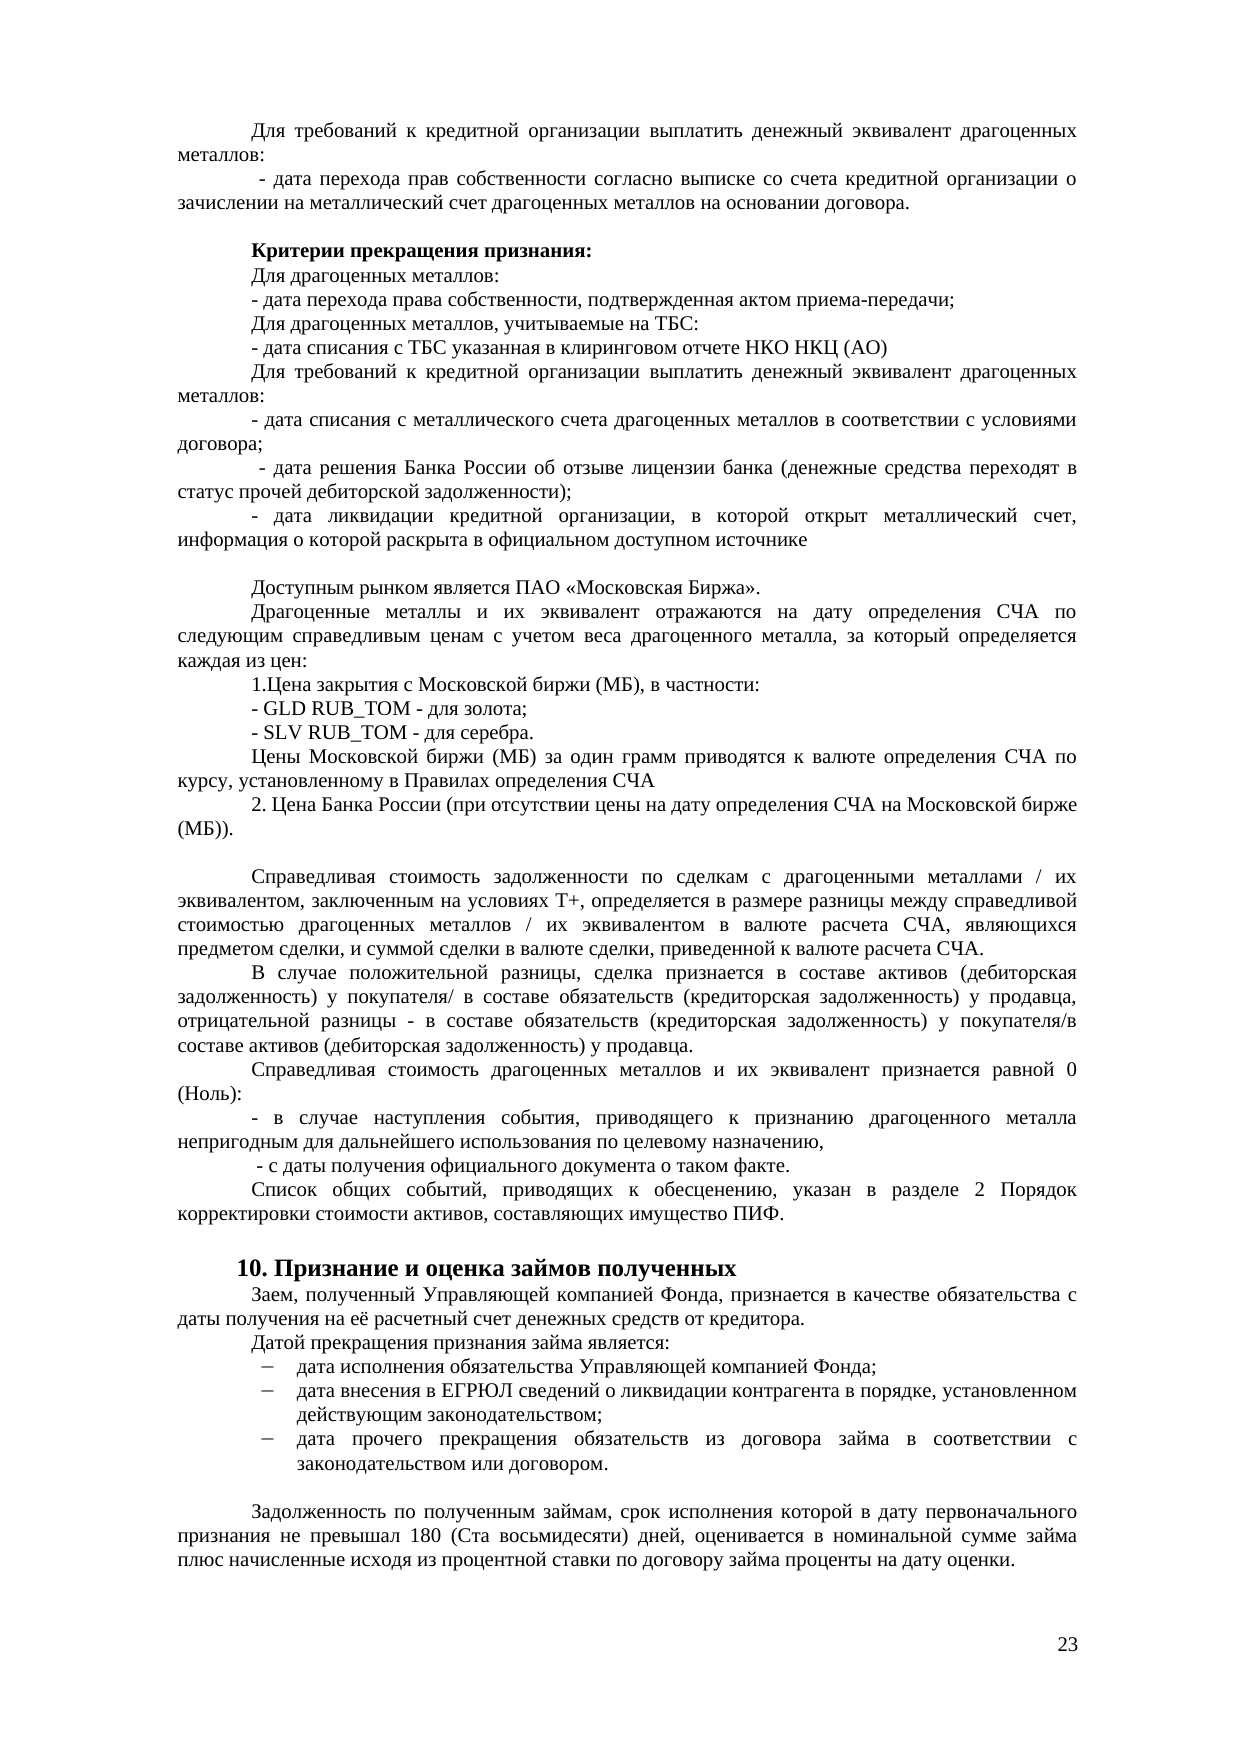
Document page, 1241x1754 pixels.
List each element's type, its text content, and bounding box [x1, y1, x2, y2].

text Заем, полученный Управляющей компанией Фонда, признается в качестве обязательства с даты получения на её расчетный счет денежных средств от кредитора. [177, 1282, 1078, 1330]
list дата исполнения обязательства Управляющей компанией Фонда; [259, 1354, 1078, 1378]
text Для драгоценных металлов, учитываемые на ТБС: [177, 311, 1078, 335]
text Критерии прекращения признания: [177, 238, 1078, 262]
text Задолженность по полученным займам, срок исполнения которой в дату первоначального признания не превышал 180 (Ста восьмидесяти) дней, оценивается в номинальной сумме займа плюс начисленные исходя из процентной ставки по договору займа проценты на дату оценки. [177, 1498, 1078, 1571]
text 2. Цена Банка России (при отсутствии цены на дату определения СЧА на Московской бирже (МБ)). [177, 792, 1078, 840]
text Для требований к кредитной организации выплатить денежный эквивалент драгоценных металлов: [177, 118, 1078, 166]
list дата прочего прекращения обязательств из договора займа в соответствии с законодательством или договором. [259, 1426, 1078, 1474]
text Справедливая стоимость драгоценных металлов и их эквивалент признается равной 0 (Ноль): [177, 1057, 1078, 1105]
text - GLD RUB_TOM - для золота; [177, 696, 1078, 720]
text - с даты получения официального документа о таком факте. [177, 1153, 1078, 1177]
text - дата перехода права собственности, подтвержденная актом приема-передачи; [177, 287, 1078, 311]
text - SLV RUB_TOM - для серебра. [177, 720, 1078, 744]
text - дата списания с ТБС указанная в клиринговом отчете НКО НКЦ (АО) [177, 335, 1078, 359]
text - дата ликвидации кредитной организации, в которой открыт металлический счет, информация о которой раскрыта в официальном доступном источнике [177, 503, 1078, 551]
subtitle Признание и оценка займов полученных [236, 1253, 1078, 1282]
list дата внесения в ЕГРЮЛ сведений о ликвидации контрагента в порядке, установленном действующим законодательством; [259, 1378, 1078, 1426]
text - дата решения Банка России об отзыве лицензии банка (денежные средства переходят в статус прочей дебиторской задолженности); [177, 455, 1078, 503]
text Справедливая стоимость задолженности по сделкам с драгоценными металлами / их эквивалентом, заключенным на условиях Т+, определяется в размере разницы между справедливой стоимостью драгоценных металлов / их эквивалентом в валюте расчета СЧА, являющихся предметом сделки, и суммой сделки в валюте сделки, приведенной к валюте расчета СЧА. [177, 864, 1078, 960]
text В случае положительной разницы, сделка признается в составе активов (дебиторская задолженность) у покупателя/ в составе обязательств (кредиторская задолженность) у продавца, отрицательной разницы - в составе обязательств (кредиторская задолженность) у покупателя/в составе активов (дебиторская задолженность) у продавца. [177, 960, 1078, 1057]
text - дата перехода прав собственности согласно выписке со счета кредитной организации о зачислении на металлический счет драгоценных металлов на основании договора. [177, 166, 1078, 214]
text 1.Цена закрытия с Московской биржи (МБ), в частности: [177, 672, 1078, 696]
text - дата списания с металлического счета драгоценных металлов в соответствии с условиями договора; [177, 407, 1078, 455]
text Список общих событий, приводящих к обесценению, указан в разделе 2 Порядок корректировки стоимости активов, составляющих имущество ПИФ. [177, 1177, 1078, 1225]
text Доступным рынком является ПАО «Московская Биржа». [177, 575, 1078, 599]
text Датой прекращения признания займа является: [177, 1330, 1078, 1354]
text Драгоценные металлы и их эквивалент отражаются на дату определения СЧА по следующим справедливым ценам с учетом веса драгоценного металла, за который определяется каждая из цен: [177, 599, 1078, 672]
text Цены Московской биржи (МБ) за один грамм приводятся к валюте определения СЧА по курсу, установленному в Правилах определения СЧА [177, 744, 1078, 792]
text - в случае наступления события, приводящего к признанию драгоценного металла непригодным для дальнейшего использования по целевому назначению, [177, 1105, 1078, 1153]
text Для драгоценных металлов: [177, 262, 1078, 287]
text Для требований к кредитной организации выплатить денежный эквивалент драгоценных металлов: [177, 359, 1078, 407]
